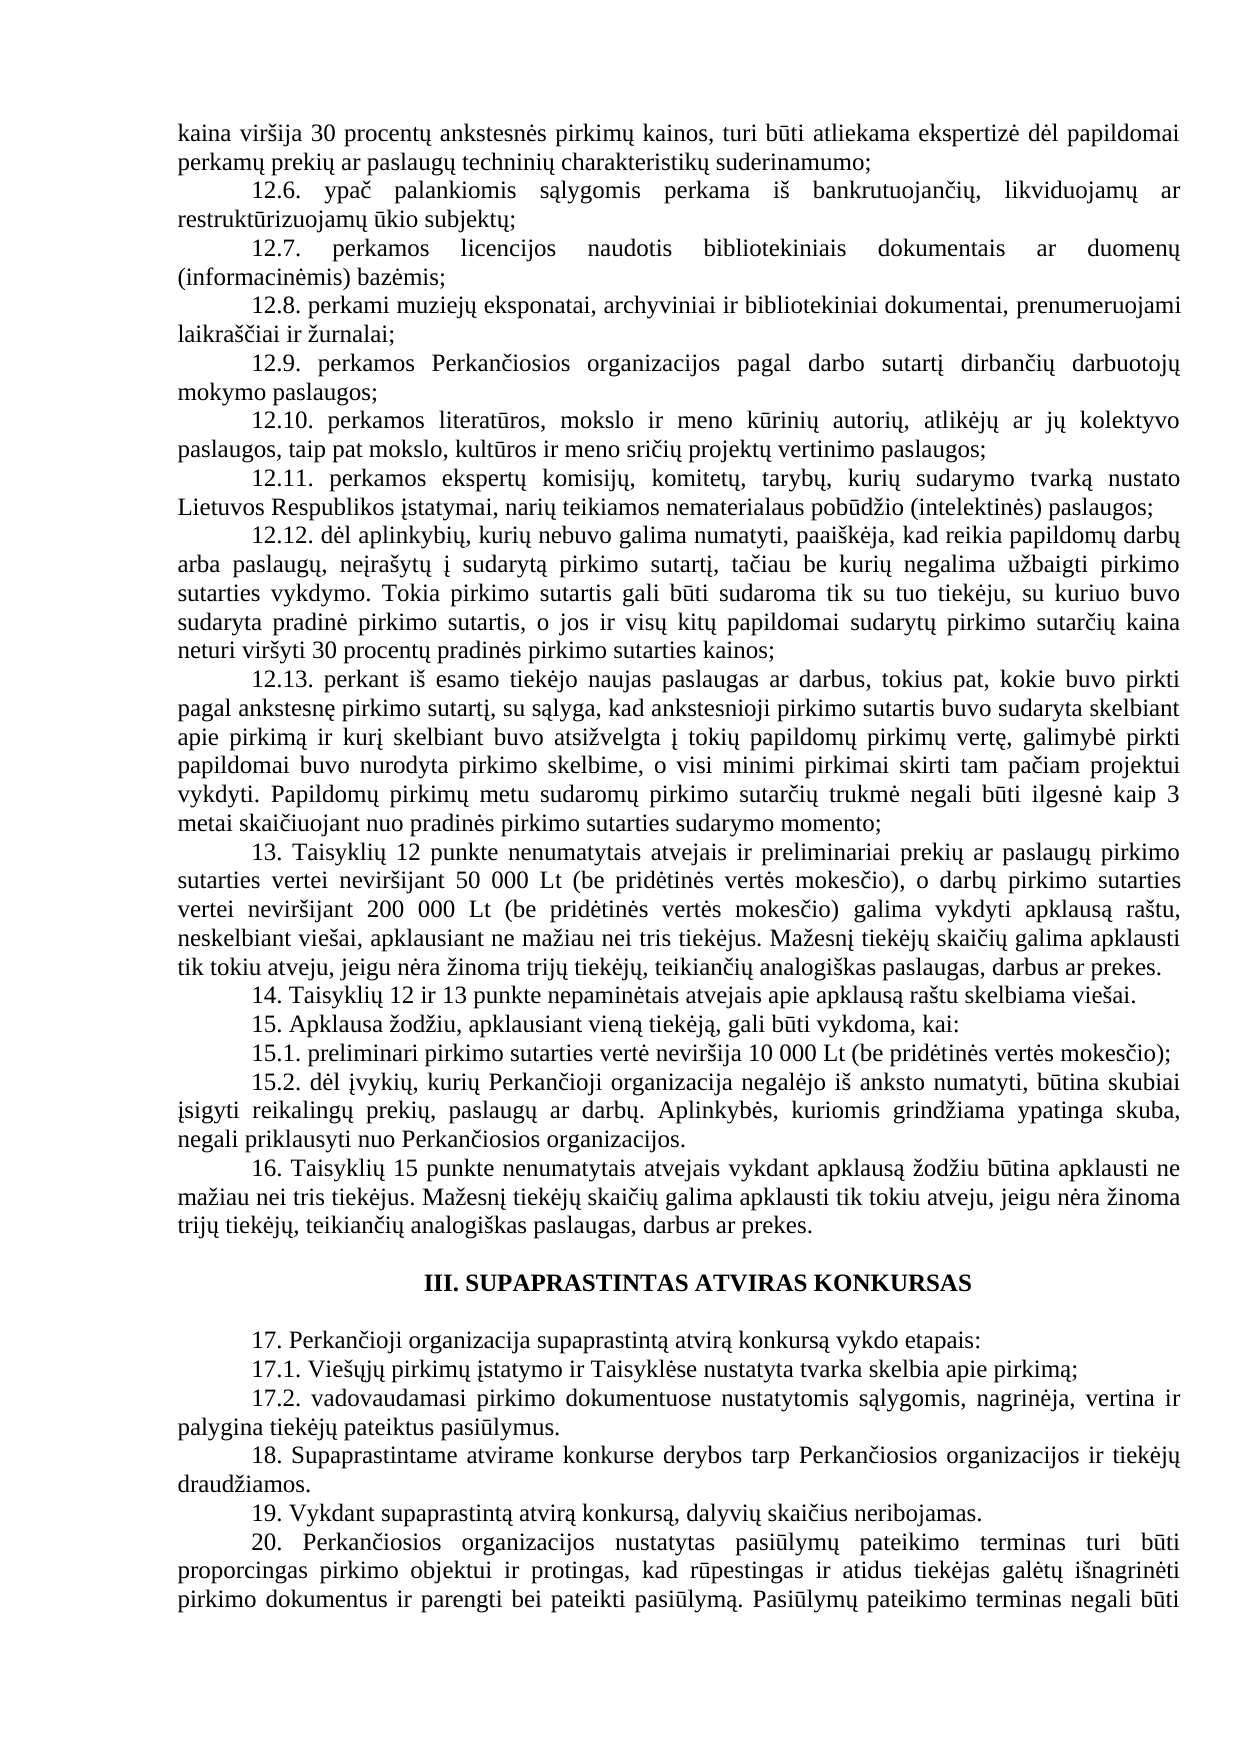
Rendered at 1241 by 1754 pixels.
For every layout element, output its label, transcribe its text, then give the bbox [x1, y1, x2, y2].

text 12.13. perkant iš esamo tiekėjo naujas paslaugas ar darbus, tokius pat, kokie buvo pirkti pagal ankstesnę pirkimo sutartį, su sąlyga, kad ankstesnioji pirkimo sutartis buvo sudaryta skelbiant apie pirkimą ir kurį skelbiant buvo atsižvelgta į tokių papildomų pirkimų vertę, galimybė pirkti papildomai buvo nurodyta pirkimo skelbime, o visi minimi pirkimai skirti tam pačiam projektui vykdyti. Papildomų pirkimų metu sudaromų pirkimo sutarčių trukmė negali būti ilgesnė kaip 3 metai skaičiuojant nuo pradinės pirkimo sutarties sudarymo momento; [177, 664, 1181, 837]
text 12.10. perkamos literatūros, mokslo ir meno kūrinių autorių, atlikėjų ar jų kolektyvo paslaugos, taip pat mokslo, kultūros ir meno sričių projektų vertinimo paslaugos; [177, 406, 1181, 463]
text 17. Perkančioji organizacija supaprastintą atvirą konkursą vykdo etapais: [177, 1326, 1181, 1354]
text 16. Taisyklių 15 punkte nenumatytais atvejais vykdant apklausą žodžiu būtina apklausti ne mažiau nei tris tiekėjus. Mažesnį tiekėjų skaičių galima apklausti tik tokiu atveju, jeigu nėra žinoma trijų tiekėjų, teikiančių analogiškas paslaugas, darbus ar prekes. [177, 1153, 1181, 1239]
text 12.12. dėl aplinkybių, kurių nebuvo galima numatyti, paaiškėja, kad reikia papildomų darbų arba paslaugų, neįrašytų į sudarytą pirkimo sutartį, tačiau be kurių negalima užbaigti pirkimo sutarties vykdymo. Tokia pirkimo sutartis gali būti sudaroma tik su tuo tiekėju, su kuriuo buvo sudaryta pradinė pirkimo sutartis, o jos ir visų kitų papildomai sudarytų pirkimo sutarčių kaina neturi viršyti 30 procentų pradinės pirkimo sutarties kainos; [177, 521, 1181, 664]
text 15.2. dėl įvykių, kurių Perkančioji organizacija negalėjo iš anksto numatyti, būtina skubiai įsigyti reikalingų prekių, paslaugų ar darbų. Aplinkybės, kuriomis grindžiama ypatinga skuba, negali priklausyti nuo Perkančiosios organizacijos. [177, 1067, 1181, 1153]
text III. SUPAPRASTINTAS ATVIRAS KONKURSAS [215, 1268, 1181, 1297]
text 12.9. perkamos Perkančiosios organizacijos pagal darbo sutartį dirbančių darbuotojų mokymo paslaugos; [177, 348, 1181, 406]
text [177, 118, 1181, 176]
text 19. Vykdant supaprastintą atvirą konkursą, dalyvių skaičius neribojamas. [177, 1498, 1181, 1527]
text 17.1. Viešųjų pirkimų įstatymo ir Taisyklėse nustatyta tvarka skelbia apie pirkimą; [177, 1354, 1181, 1383]
text 18. Supaprastintame atvirame konkurse derybos tarp Perkančiosios organizacijos ir tiekėjų draudžiamos. [177, 1441, 1181, 1498]
text 17.2. vadovaudamasi pirkimo dokumentuose nustatytomis sąlygomis, nagrinėja, vertina ir palygina tiekėjų pateiktus pasiūlymus. [177, 1383, 1181, 1441]
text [177, 1527, 1181, 1613]
text 12.6. ypač palankiomis sąlygomis perkama iš bankrutuojančių, likviduojamų ar restruktūrizuojamų ūkio subjektų; [177, 176, 1181, 233]
text 15.1. preliminari pirkimo sutarties vertė neviršija 10 000 Lt (be pridėtinės vertės mokesčio); [177, 1038, 1181, 1067]
text 15. Apklausa žodžiu, apklausiant vieną tiekėją, gali būti vykdoma, kai: [177, 1009, 1181, 1038]
text 12.8. perkami muziejų eksponatai, archyviniai ir bibliotekiniai dokumentai, prenumeruojami laikraščiai ir žurnalai; [177, 291, 1181, 348]
text 14. Taisyklių 12 ir 13 punkte nepaminėtais atvejais apie apklausą raštu skelbiama viešai. [177, 981, 1181, 1009]
text 12.11. perkamos ekspertų komisijų, komitetų, tarybų, kurių sudarymo tvarką nustato Lietuvos Respublikos įstatymai, narių teikiamos nematerialaus pobūdžio (intelektinės) paslaugos; [177, 463, 1181, 521]
text 13. Taisyklių 12 punkte nenumatytais atvejais ir preliminariai prekių ar paslaugų pirkimo sutarties vertei neviršijant 50 000 Lt (be pridėtinės vertės mokesčio), o darbų pirkimo sutarties vertei neviršijant 200 000 Lt (be pridėtinės vertės mokesčio) galima vykdyti apklausą raštu, neskelbiant viešai, apklausiant ne mažiau nei tris tiekėjus. Mažesnį tiekėjų skaičių galima apklausti tik tokiu atveju, jeigu nėra žinoma trijų tiekėjų, teikiančių analogiškas paslaugas, darbus ar prekes. [177, 837, 1181, 981]
text 12.7. perkamos licencijos naudotis bibliotekiniais dokumentais ar duomenų (informacinėmis) bazėmis; [177, 233, 1181, 291]
